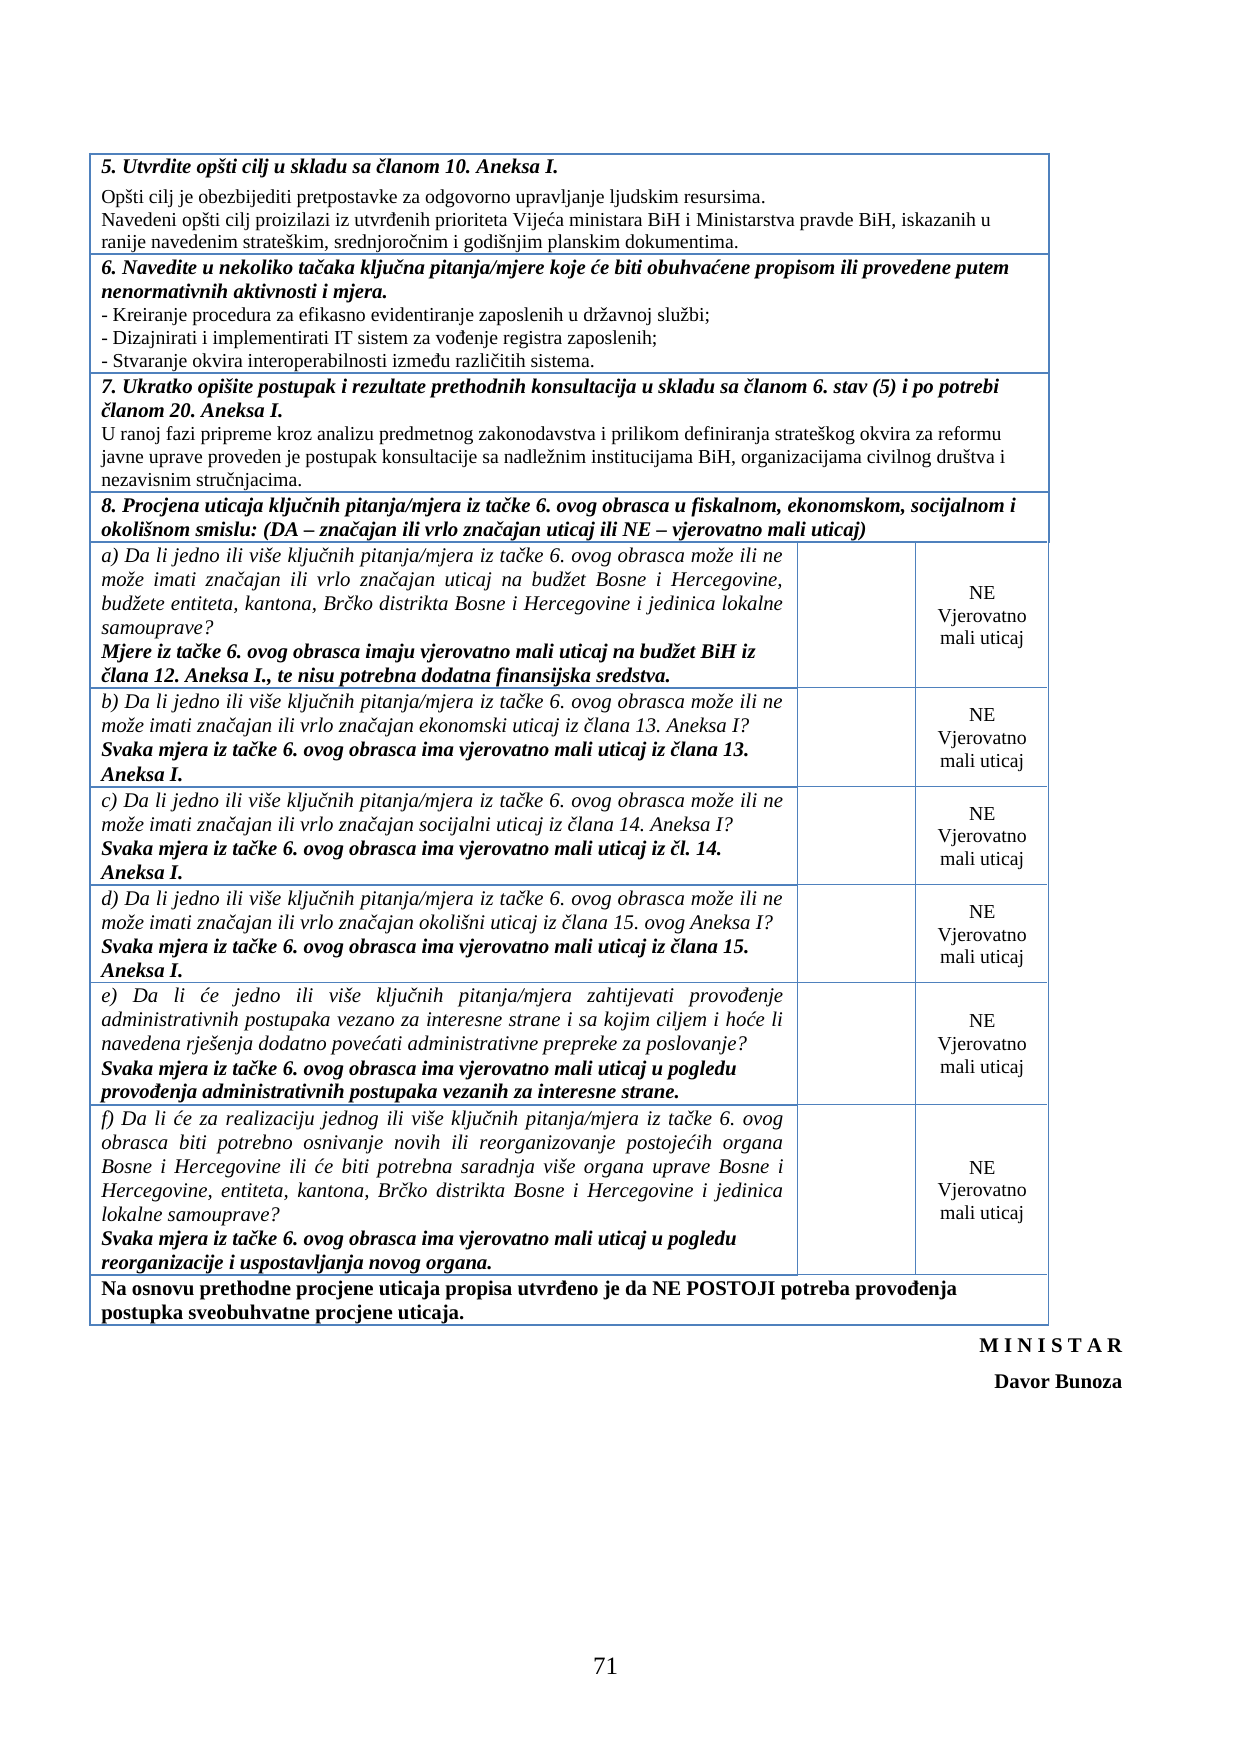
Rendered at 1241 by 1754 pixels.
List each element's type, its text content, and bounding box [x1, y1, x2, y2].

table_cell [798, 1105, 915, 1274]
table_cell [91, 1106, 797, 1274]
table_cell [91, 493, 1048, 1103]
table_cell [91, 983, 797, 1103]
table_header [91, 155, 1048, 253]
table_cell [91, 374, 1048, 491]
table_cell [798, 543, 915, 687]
text Davor Bunoza [89, 1369, 1122, 1393]
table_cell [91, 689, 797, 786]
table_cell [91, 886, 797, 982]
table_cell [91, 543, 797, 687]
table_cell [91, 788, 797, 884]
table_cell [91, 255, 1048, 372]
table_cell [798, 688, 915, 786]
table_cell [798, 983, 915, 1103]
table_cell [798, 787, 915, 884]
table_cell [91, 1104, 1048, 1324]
text M I N I S T A R [89, 1333, 1122, 1357]
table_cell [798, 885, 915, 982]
